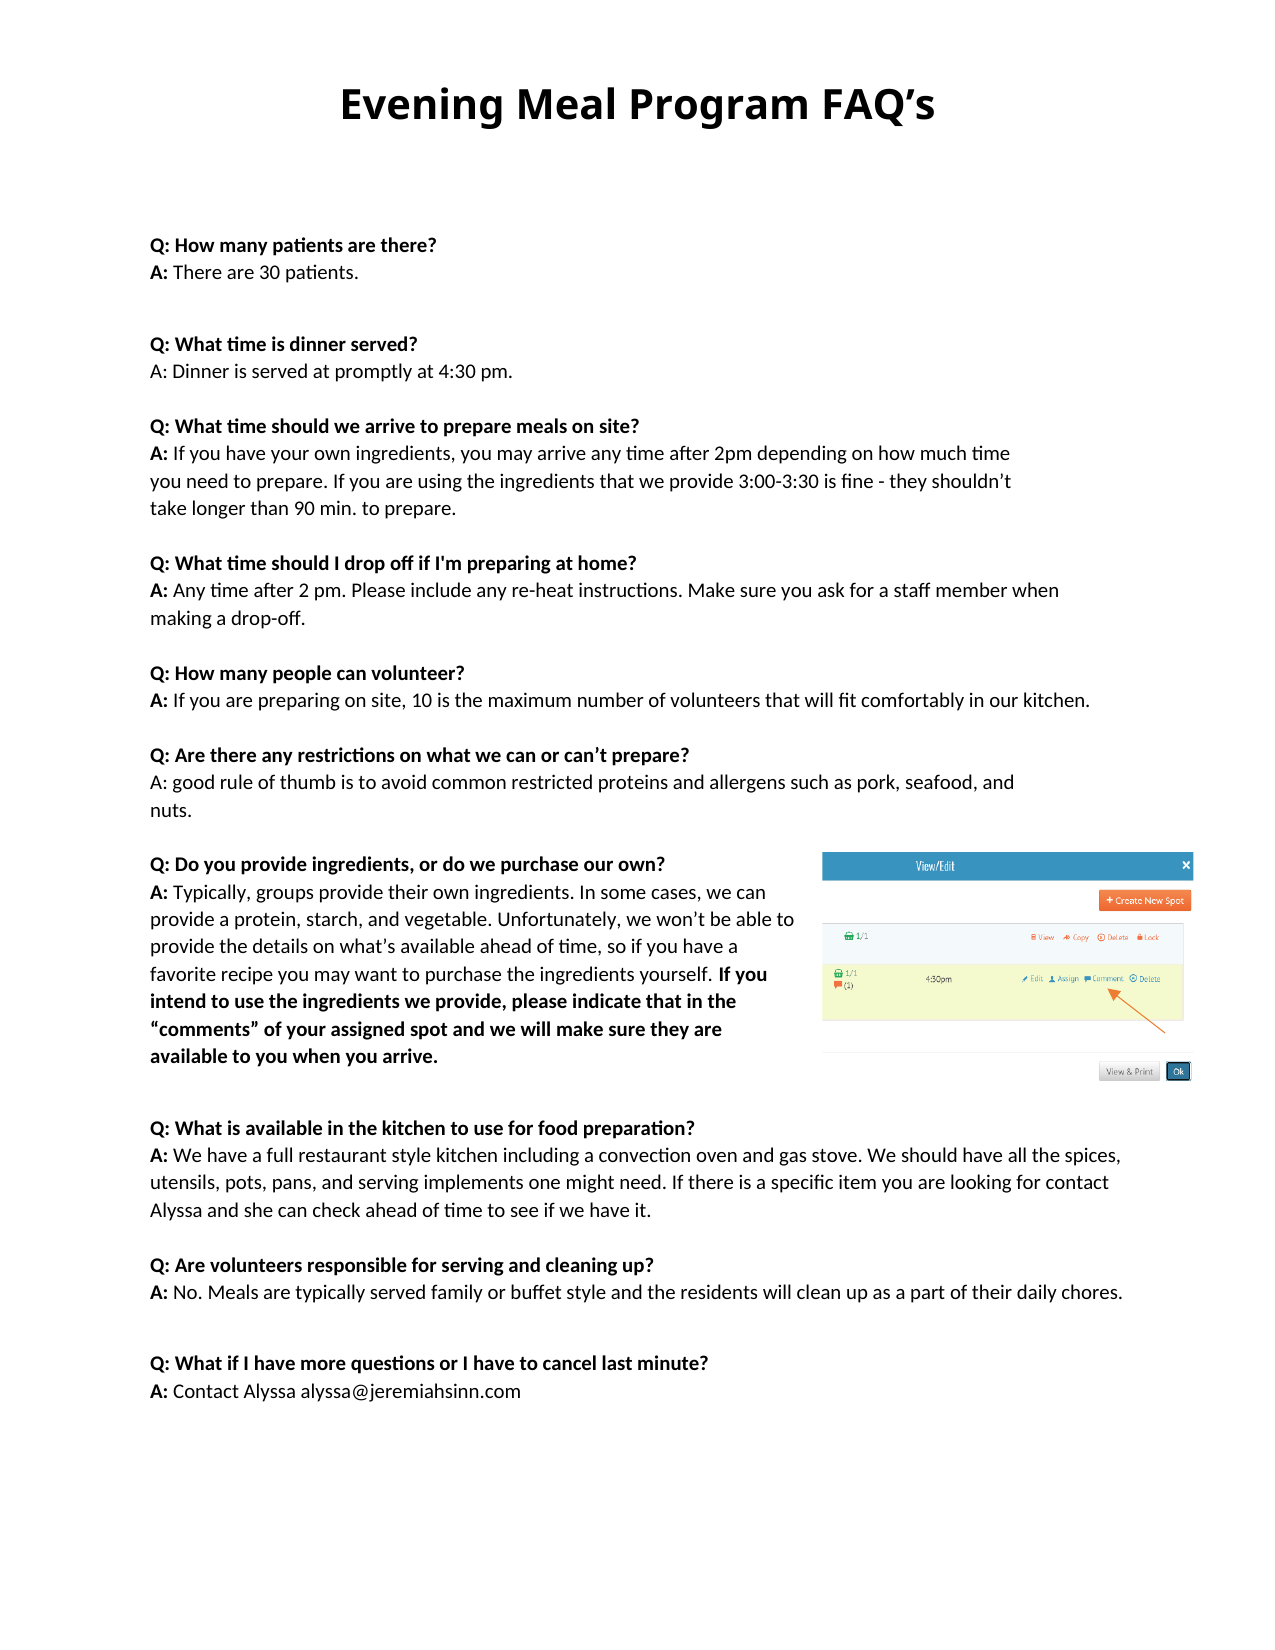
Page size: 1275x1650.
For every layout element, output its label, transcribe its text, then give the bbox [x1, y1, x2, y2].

text you need to prepare. If you are using the ingredients that we provide 3:00-3:30 is fine - they shouldn’t [150, 468, 1125, 493]
text A: No. Meals are typically served family or buffet style and the residents will clean up as a part of their daily chores. [150, 1279, 1125, 1304]
text A: Contact Alyssa alyssa@jeremiahsinn.com [150, 1378, 1125, 1403]
text Q: What time should we arrive to prepare meals on site? [150, 413, 1125, 439]
picture [821, 852, 1198, 1083]
text A: If you are preparing on site, 10 is the maximum number of volunteers that will fit comfortably in our kitchen. [150, 687, 1125, 713]
text Q: Are volunteers responsible for serving and cleaning up? [150, 1252, 1125, 1277]
text Q: Are there any restrictions on what we can or can’t prepare? [150, 742, 1125, 767]
text Q: How many patients are there? [150, 232, 1125, 258]
text A: If you have your own ingredients, you may arrive any time after 2pm depending on how much time [150, 441, 1125, 466]
text Q: What time should I drop off if I'm preparing at home? [150, 550, 1125, 576]
text A: We have a full restaurant style kitchen including a convection oven and gas stove. We should have all the spices, utensils, pots, pans, and serving implements one might need. If there is a specific item you are looking for contact Alyssa and she can check ahead of time to see if we have it. [150, 1142, 1125, 1222]
text Q: What is available in the kitchen to use for food preparation? [150, 1115, 1125, 1140]
text A: Dinner is served at promptly at 4:30 pm. [150, 358, 1125, 384]
text take longer than 90 min. to prepare. [150, 495, 1125, 521]
text Q: What time is dinner served? [150, 331, 1125, 356]
text nuts. [150, 797, 1125, 822]
text A: Any time after 2 pm. Please include any re-heat instructions. Make sure you ask for a staff member when making a drop-off. [150, 578, 1125, 630]
text Q: What if I have more questions or I have to cancel last minute? [150, 1351, 1125, 1376]
text Q: Do you provide ingredients, or do we purchase our own? [150, 852, 821, 877]
text Q: How many people can volunteer? [150, 660, 1125, 685]
text A: good rule of thumb is to avoid common restricted proteins and allergens such as pork, seafood, and [150, 769, 1125, 795]
text A: Typically, groups provide their own ingredients. In some cases, we can provide a protein, starch, and vegetable. Unfortunately, we won’t be able to provide the details on what’s available ahead of time, so if you have a favorite recipe you may want to purchase the ingredients yourself. If you intend to use the ingredients we provide, please indicate that in the “comments” of your assigned spot and we will make sure they are available to you when you arrive. [150, 879, 821, 1069]
text A: There are 30 patients. [150, 259, 1125, 285]
